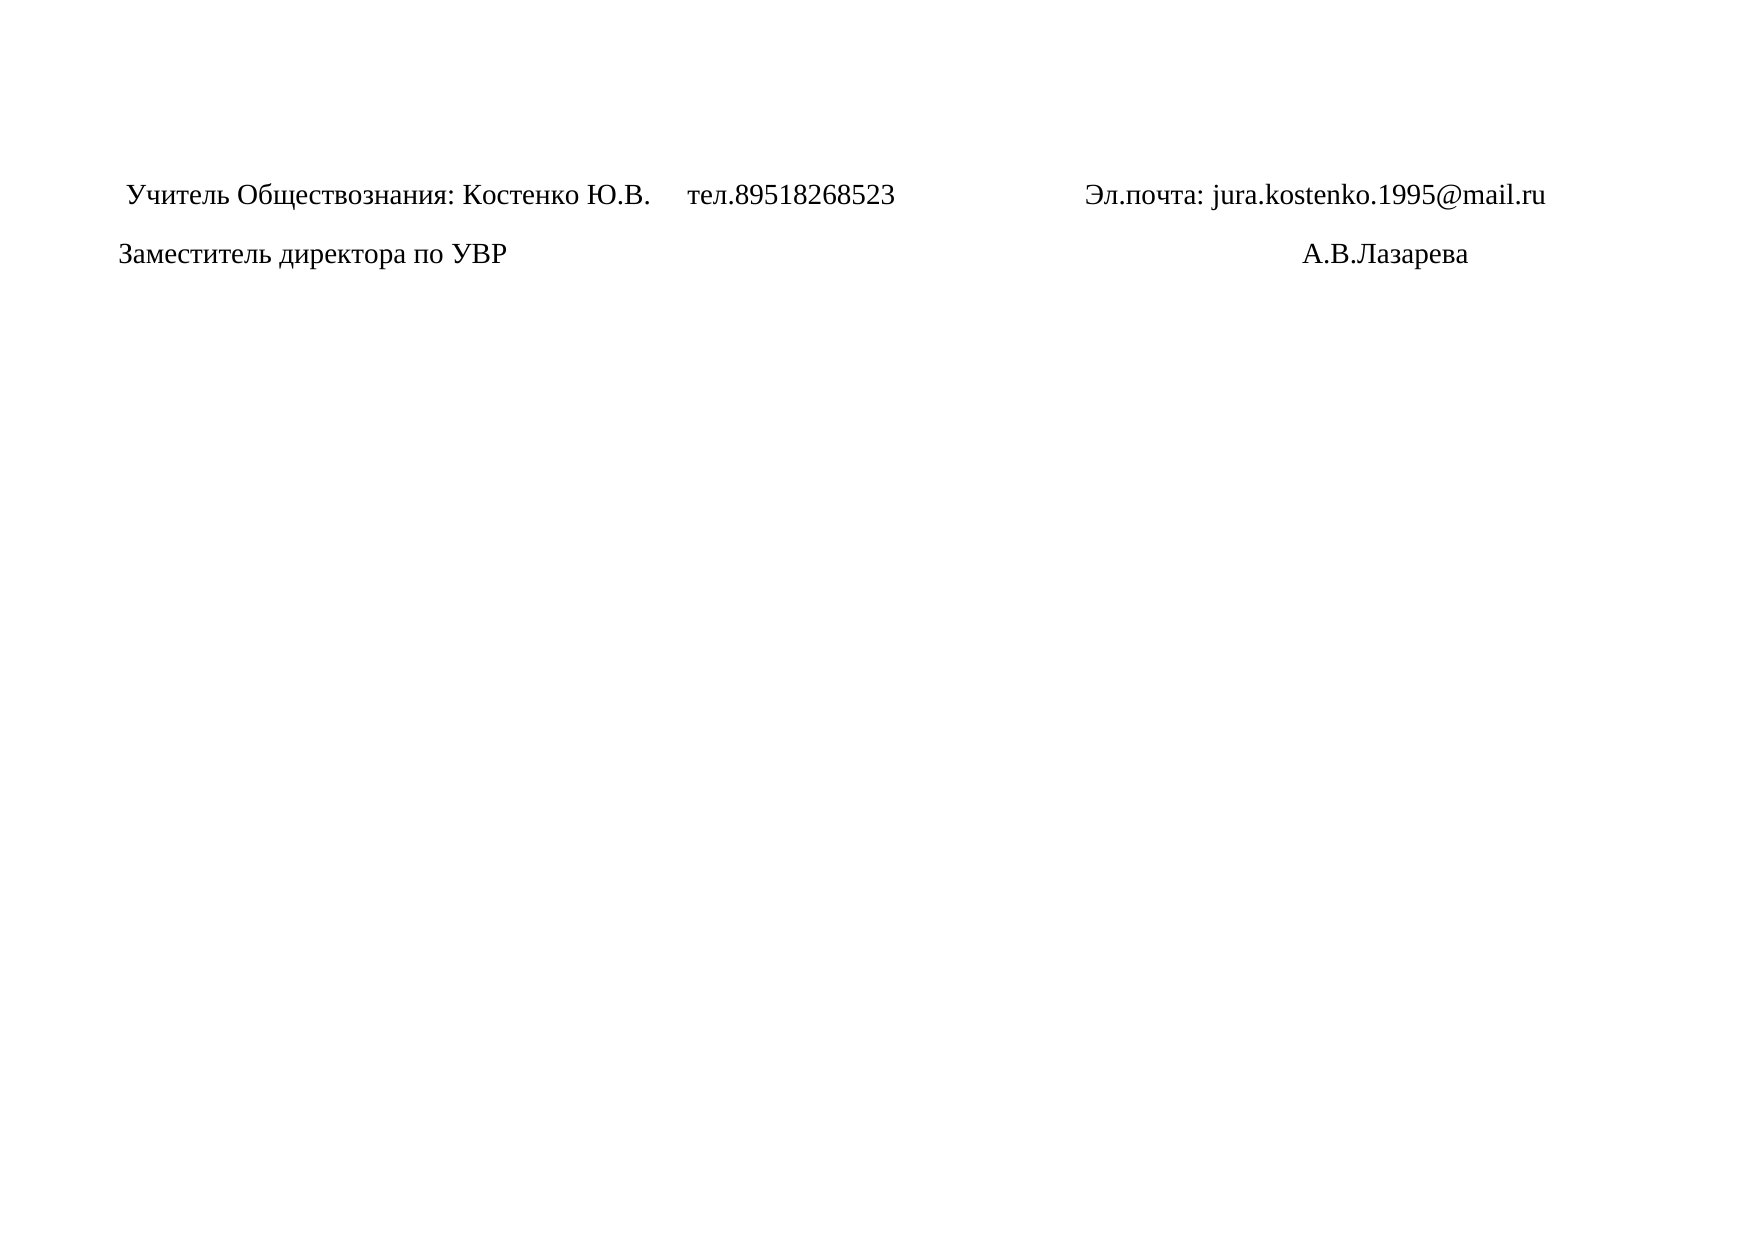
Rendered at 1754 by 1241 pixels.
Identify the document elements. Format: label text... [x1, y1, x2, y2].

text Заместитель директора по УВР А.В.Лазарева [118, 237, 1636, 270]
text Учитель Обществознания: Костенко Ю.В. тел.89518268523 Эл.почта: jura.kostenko.1995@mail.ru [118, 177, 1636, 211]
